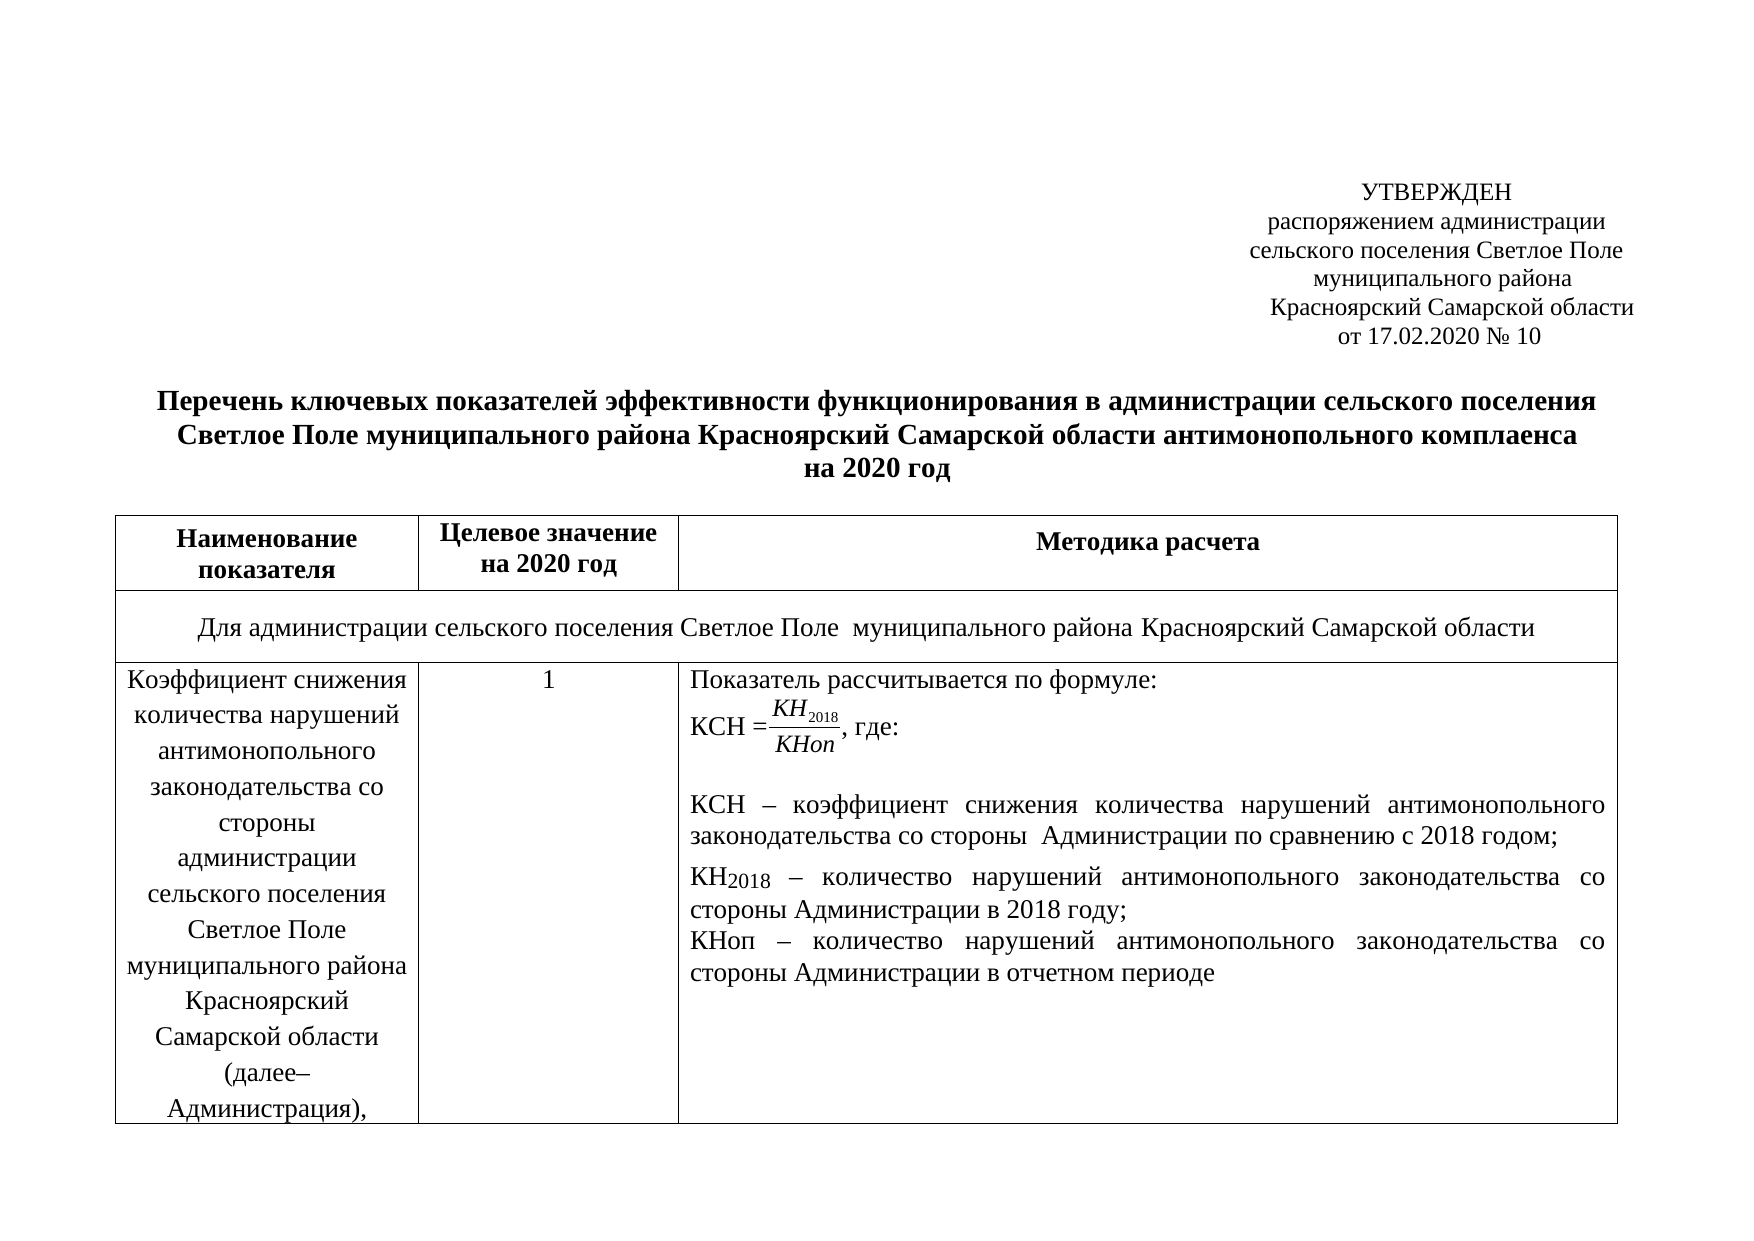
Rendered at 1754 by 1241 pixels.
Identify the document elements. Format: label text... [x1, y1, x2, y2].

table_cell Для администрации сельского поселения Светлое Поле муниципального района Красноярский Самарской области [116, 591, 1617, 662]
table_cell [116, 663, 418, 1123]
text сельского поселения Светлое Поле [587, 235, 1636, 263]
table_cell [679, 663, 1617, 1123]
table_header Методика расчета [679, 516, 1617, 590]
text на 2020 год [118, 450, 1636, 484]
text распоряжением администрации [587, 206, 1636, 235]
table_header Целевое значение на 2020 год [419, 516, 678, 590]
text муниципального района [587, 263, 1636, 292]
table_cell 1 [419, 663, 678, 1123]
table_header Наименование показателя [116, 516, 418, 590]
text УТВЕРЖДЕН [118, 177, 1636, 206]
text Перечень ключевых показателей эффективности функционирования в администрации сельского поселения Светлое Поле муниципального района Красноярский Самарской области антимонопольного комплаенса [118, 383, 1636, 450]
text от 17.02.2020 № 10 [587, 321, 1636, 350]
text Красноярский Самарской области [587, 292, 1636, 321]
